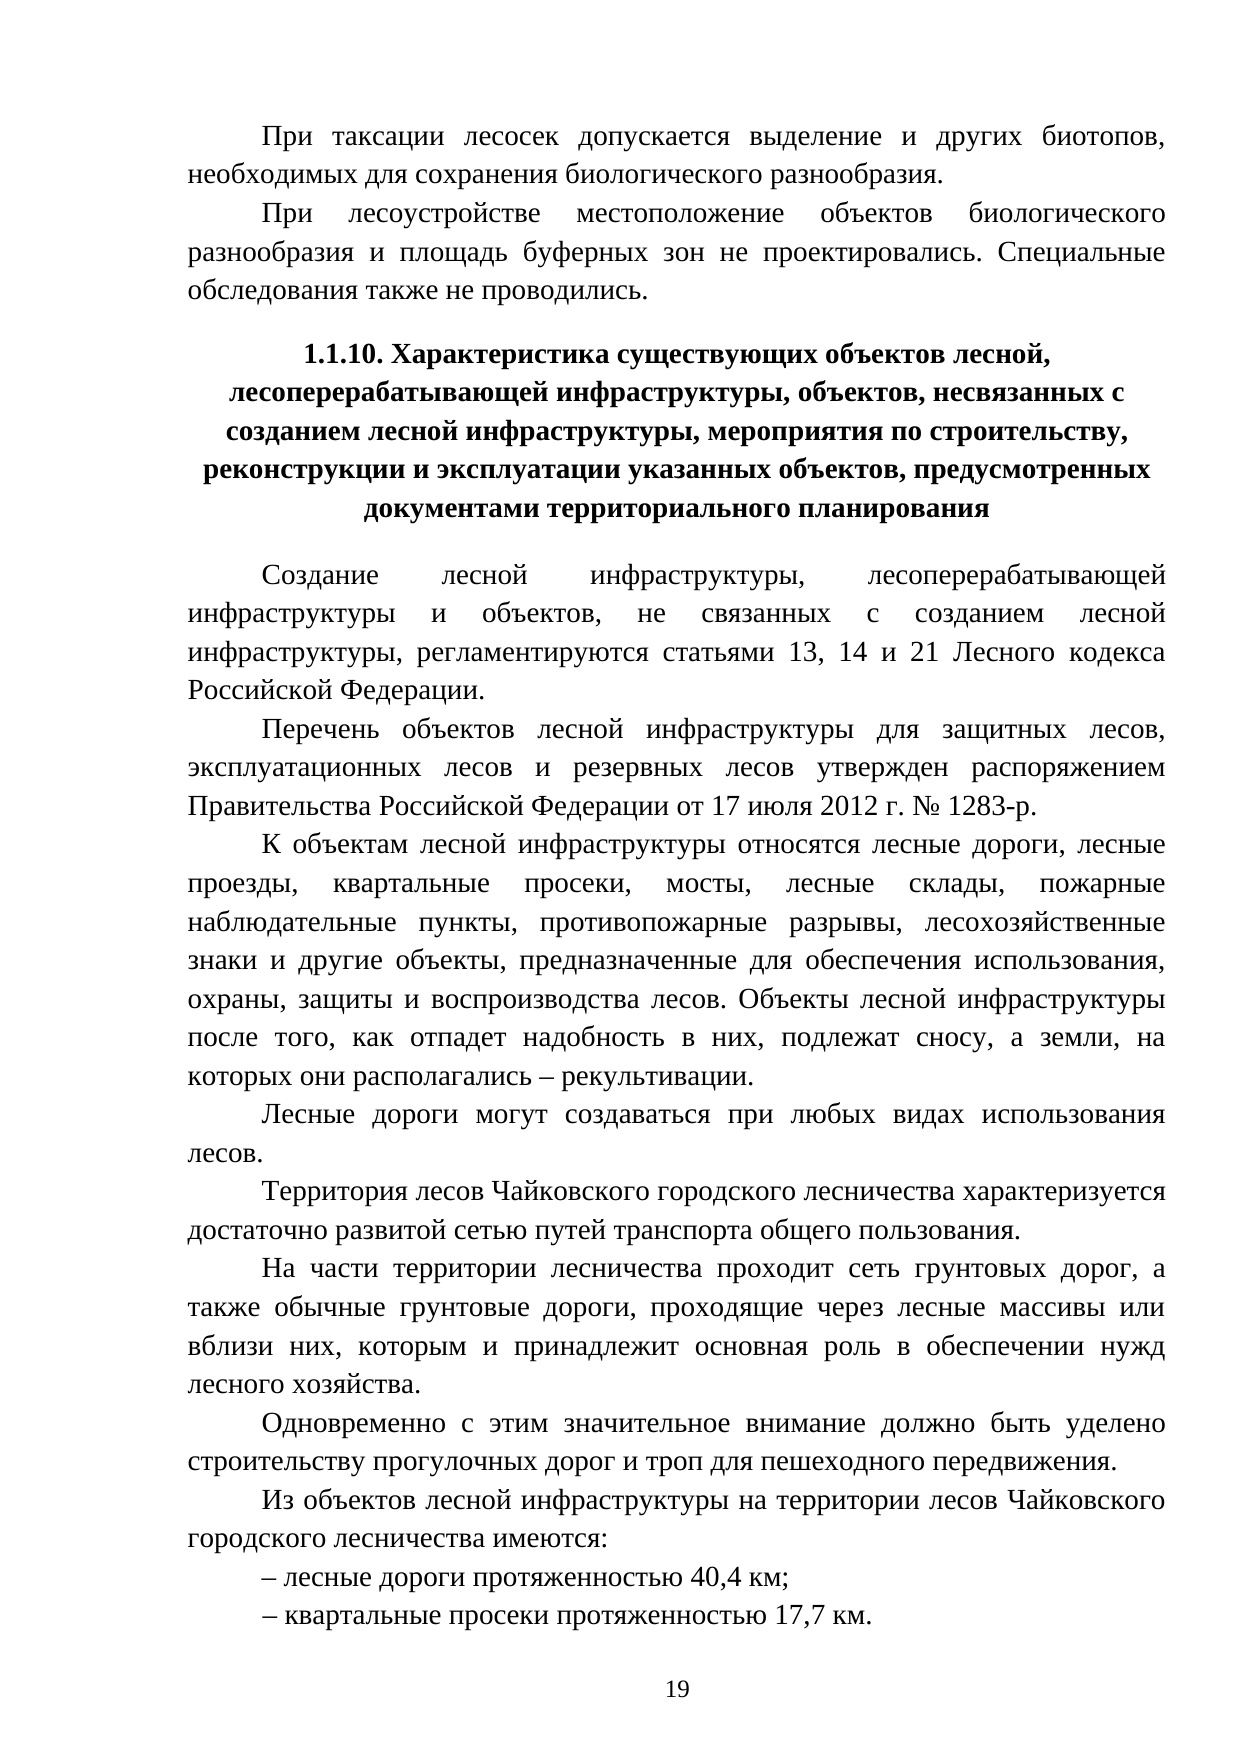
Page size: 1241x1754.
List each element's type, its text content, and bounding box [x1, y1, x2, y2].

text Территория лесов Чайковского городского лесничества характеризуется достаточно развитой сетью путей транспорта общего пользования. [187, 1173, 1166, 1246]
text Перечень объектов лесной инфраструктуры для защитных лесов, эксплуатационных лесов и резервных лесов утвержден распоряжением Правительства Российской Федерации от 17 июля 2012 г. № 1283-р. [187, 711, 1166, 822]
text 1.1.10. Характеристика существующих объектов лесной, лесоперерабатывающей инфраструктуры, объектов, несвязанных с созданием лесной инфраструктуры, мероприятия по строительству, реконструкции и эксплуатации указанных объектов, предусмотренных документами территориального планирования [187, 336, 1166, 523]
text Лесные дороги могут создаваться при любых видах использования лесов. [187, 1096, 1166, 1168]
text Из объектов лесной инфраструктуры на территории лесов Чайковского городского лесничества имеются: [187, 1482, 1166, 1554]
text При лесоустройстве местоположение объектов биологического разнообразия и площадь буферных зон не проектировались. Специальные обследования также не проводились. [187, 195, 1166, 306]
text Одновременно с этим значительное внимание должно быть уделено строительству прогулочных дорог и троп для пешеходного передвижения. [187, 1405, 1166, 1477]
text – лесные дороги протяженностью 40,4 км; [187, 1559, 1166, 1592]
text При таксации лесосек допускается выделение и других биотопов, необходимых для сохранения биологического разнообразия. [187, 118, 1166, 190]
text На части территории лесничества проходит сеть грунтовых дорог, а также обычные грунтовые дороги, проходящие через лесные массивы или вблизи них, которым и принадлежит основная роль в обеспечении нужд лесного хозяйства. [187, 1251, 1166, 1400]
text К объектам лесной инфраструктуры относятся лесные дороги, лесные проезды, квартальные просеки, мосты, лесные склады, пожарные наблюдательные пункты, противопожарные разрывы, лесохозяйственные знаки и другие объекты, предназначенные для обеспечения использования, охраны, защиты и воспроизводства лесов. Объекты лесной инфраструктуры после того, как отпадет надобность в них, подлежат сносу, а земли, на которых они располагались – рекультивации. [187, 827, 1166, 1091]
text – квартальные просеки протяженностью 17,7 км. [187, 1597, 1166, 1631]
text Создание лесной инфраструктуры, лесоперерабатывающей инфраструктуры и объектов, не связанных с созданием лесной инфраструктуры, регламентируются статьями 13, 14 и 21 Лесного кодекса Российской Федерации. [187, 557, 1166, 706]
